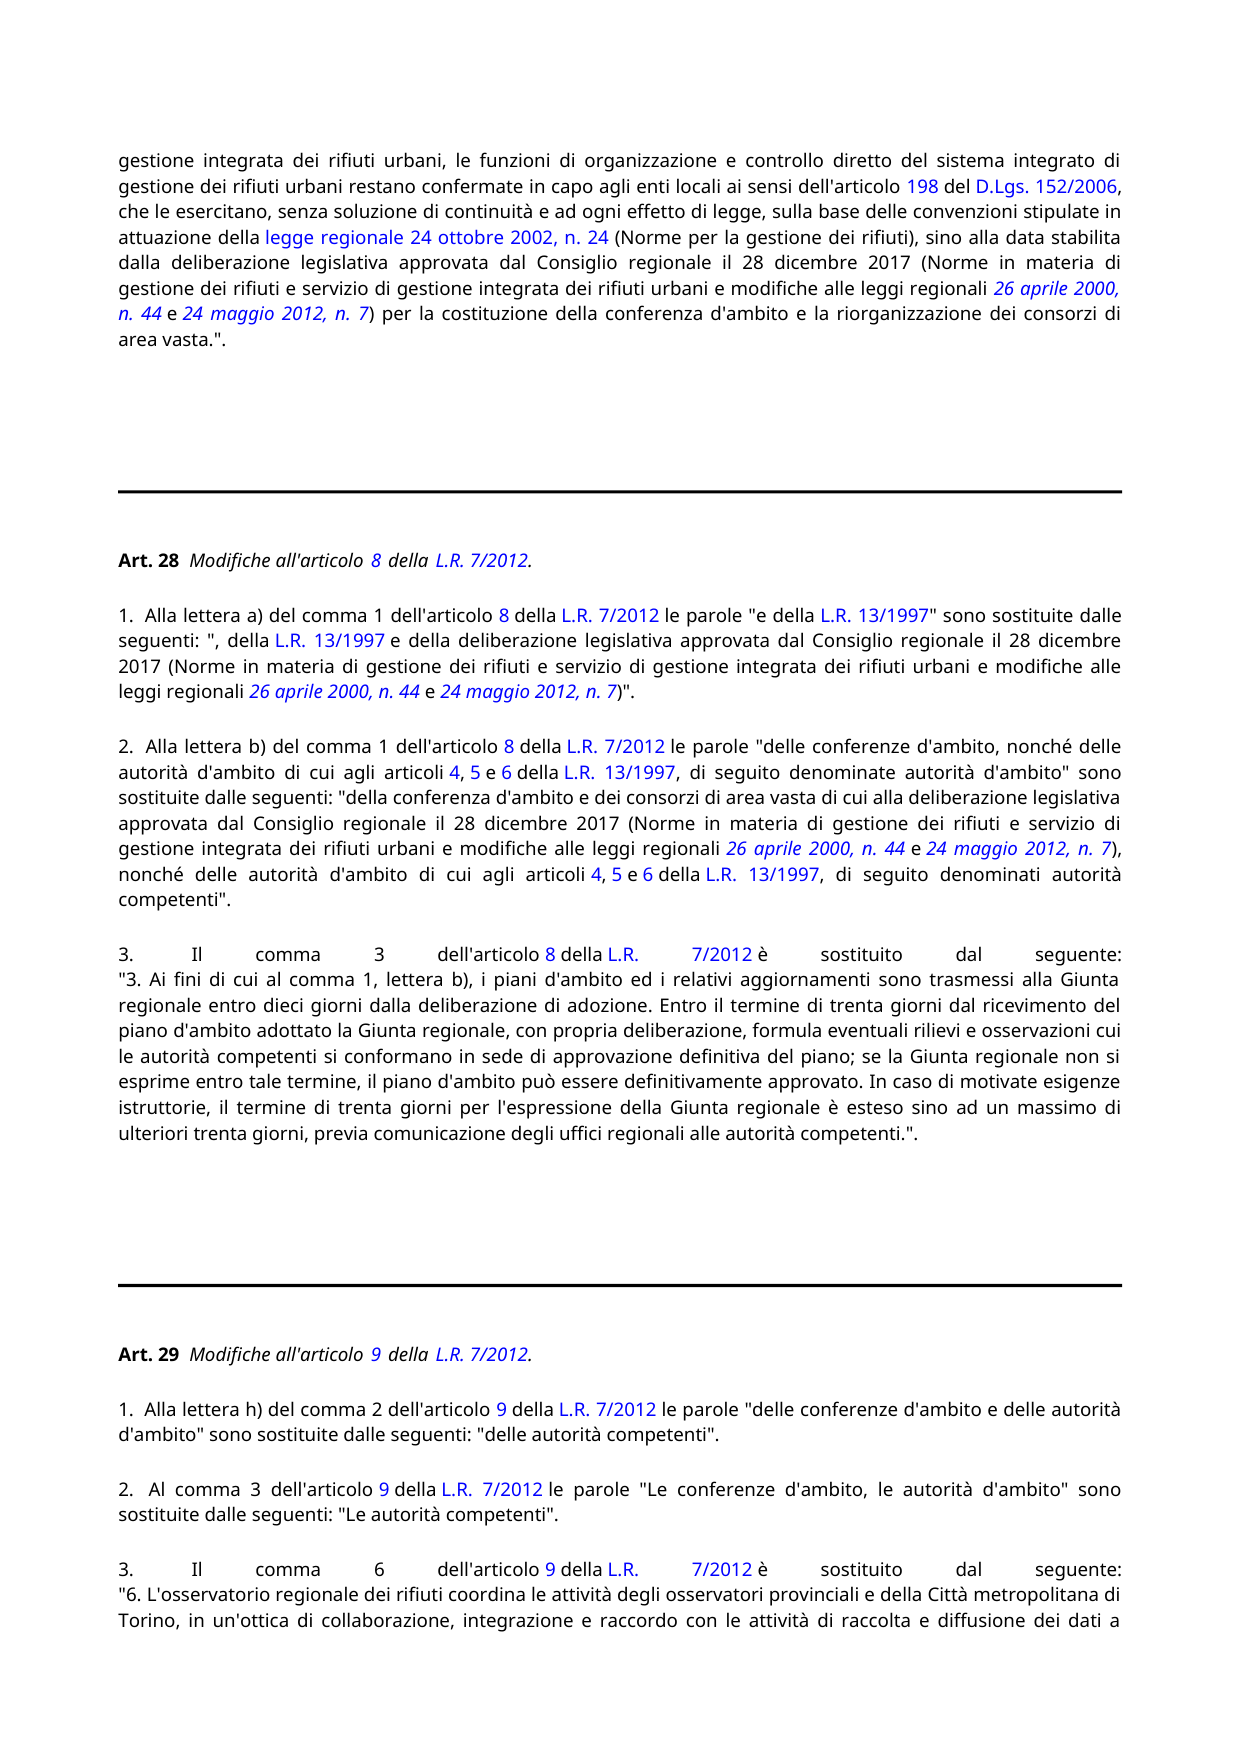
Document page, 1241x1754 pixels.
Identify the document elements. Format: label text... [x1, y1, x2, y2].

text 1. Alla lettera h) del comma 2 dell'articolo 9 della L.R. 7/2012 le parole "delle conferenze d'ambito e delle autorità d'ambito" sono sostituite dalle seguenti: "delle autorità competenti". [118, 1396, 1122, 1447]
text Art. 28 Modifiche all'articolo 8 della L.R. 7/2012. [118, 547, 1122, 573]
text 2. Al comma 3 dell'articolo 9 della L.R. 7/2012 le parole "Le conferenze d'ambito, le autorità d'ambito" sono sostituite dalle seguenti: "Le autorità competenti". [118, 1476, 1122, 1527]
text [118, 148, 1122, 352]
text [118, 1556, 1122, 1633]
text 2. Alla lettera b) del comma 1 dell'articolo 8 della L.R. 7/2012 le parole "delle conferenze d'ambito, nonché delle autorità d'ambito di cui agli articoli 4, 5 e 6 della L.R. 13/1997, di seguito denominate autorità d'ambito" sono sostituite dalle seguenti: "della conferenza d'ambito e dei consorzi di area vasta di cui alla deliberazione legislativa approvata dal Consiglio regionale il 28 dicembre 2017 (Norme in materia di gestione dei rifiuti e servizio di gestione integrata dei rifiuti urbani e modifiche alle leggi regionali 26 aprile 2000, n. 44 e 24 maggio 2012, n. 7), nonché delle autorità d'ambito di cui agli articoli 4, 5 e 6 della L.R. 13/1997, di seguito denominati autorità competenti". [118, 733, 1122, 912]
text 3. Il comma 3 dell'articolo 8 della L.R. 7/2012 è sostituito dal seguente: "3. Ai fini di cui al comma 1, lettera b), i piani d'ambito ed i relativi aggiornamenti sono trasmessi alla Giunta regionale entro dieci giorni dalla deliberazione di adozione. Entro il termine di trenta giorni dal ricevimento del piano d'ambito adottato la Giunta regionale, con propria deliberazione, formula eventuali rilievi e osservazioni cui le autorità competenti si conformano in sede di approvazione definitiva del piano; se la Giunta regionale non si esprime entro tale termine, il piano d'ambito può essere definitivamente approvato. In caso di motivate esigenze istruttorie, il termine di trenta giorni per l'espressione della Giunta regionale è esteso sino ad un massimo di ulteriori trenta giorni, previa comunicazione degli uffici regionali alle autorità competenti.". [118, 941, 1122, 1145]
text Art. 29 Modifiche all'articolo 9 della L.R. 7/2012. [118, 1341, 1122, 1367]
text 1. Alla lettera a) del comma 1 dell'articolo 8 della L.R. 7/2012 le parole "e della L.R. 13/1997" sono sostituite dalle seguenti: ", della L.R. 13/1997 e della deliberazione legislativa approvata dal Consiglio regionale il 28 dicembre 2017 (Norme in materia di gestione dei rifiuti e servizio di gestione integrata dei rifiuti urbani e modifiche alle leggi regionali 26 aprile 2000, n. 44 e 24 maggio 2012, n. 7)". [118, 602, 1122, 704]
